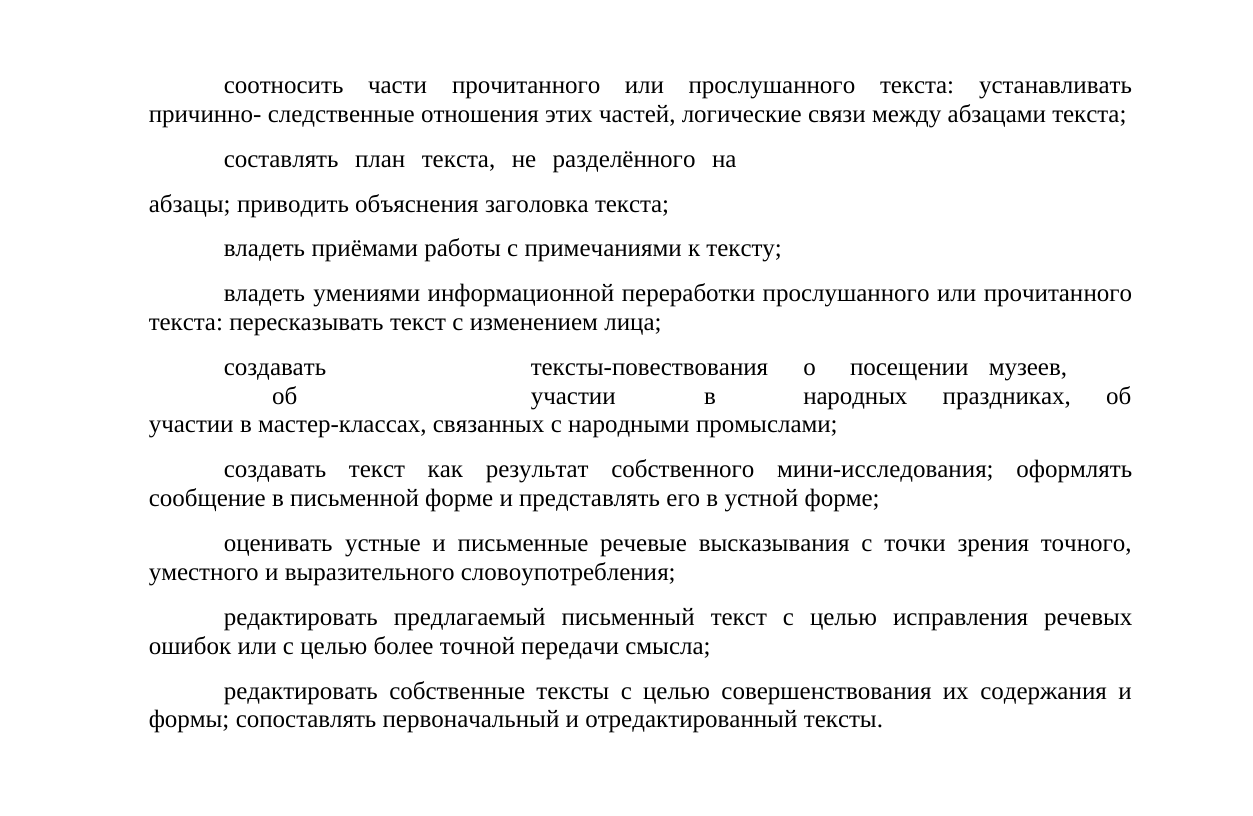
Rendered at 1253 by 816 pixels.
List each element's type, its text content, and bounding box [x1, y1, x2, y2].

text редактировать собственные тексты с целью совершенствования их содержания и формы; сопоставлять первоначальный и отредактированный тексты. [148, 676, 1132, 733]
text создавать текст как результат собственного мини-исследования; оформлять сообщение в письменной форме и представлять его в устной форме; [148, 454, 1132, 512]
text оценивать устные и письменные речевые высказывания с точки зрения точного, уместного и выразительного словоупотребления; [148, 528, 1132, 586]
text владеть приёмами работы с примечаниями к тексту; [148, 233, 1187, 262]
text редактировать предлагаемый письменный текст с целью исправления речевых ошибок или с целью более точной передачи смысла; [148, 602, 1132, 659]
text соотносить части прочитанного или прослушанного текста: устанавливать причинно- следственные отношения этих частей, логические связи между абзацами текста; [148, 70, 1132, 128]
text владеть умениями информационной переработки прослушанного или прочитанного текста: пересказывать текст с изменением лица; [148, 278, 1132, 336]
text составлять план текста, не разделённого на абзацы; приводить объяснения заголовка текста; [148, 144, 737, 217]
text создавать тексты-повествования о посещении музеев, об участии в народных праздниках, об участии в мастер-классах, связанных с народными промыслами; [148, 352, 1131, 438]
